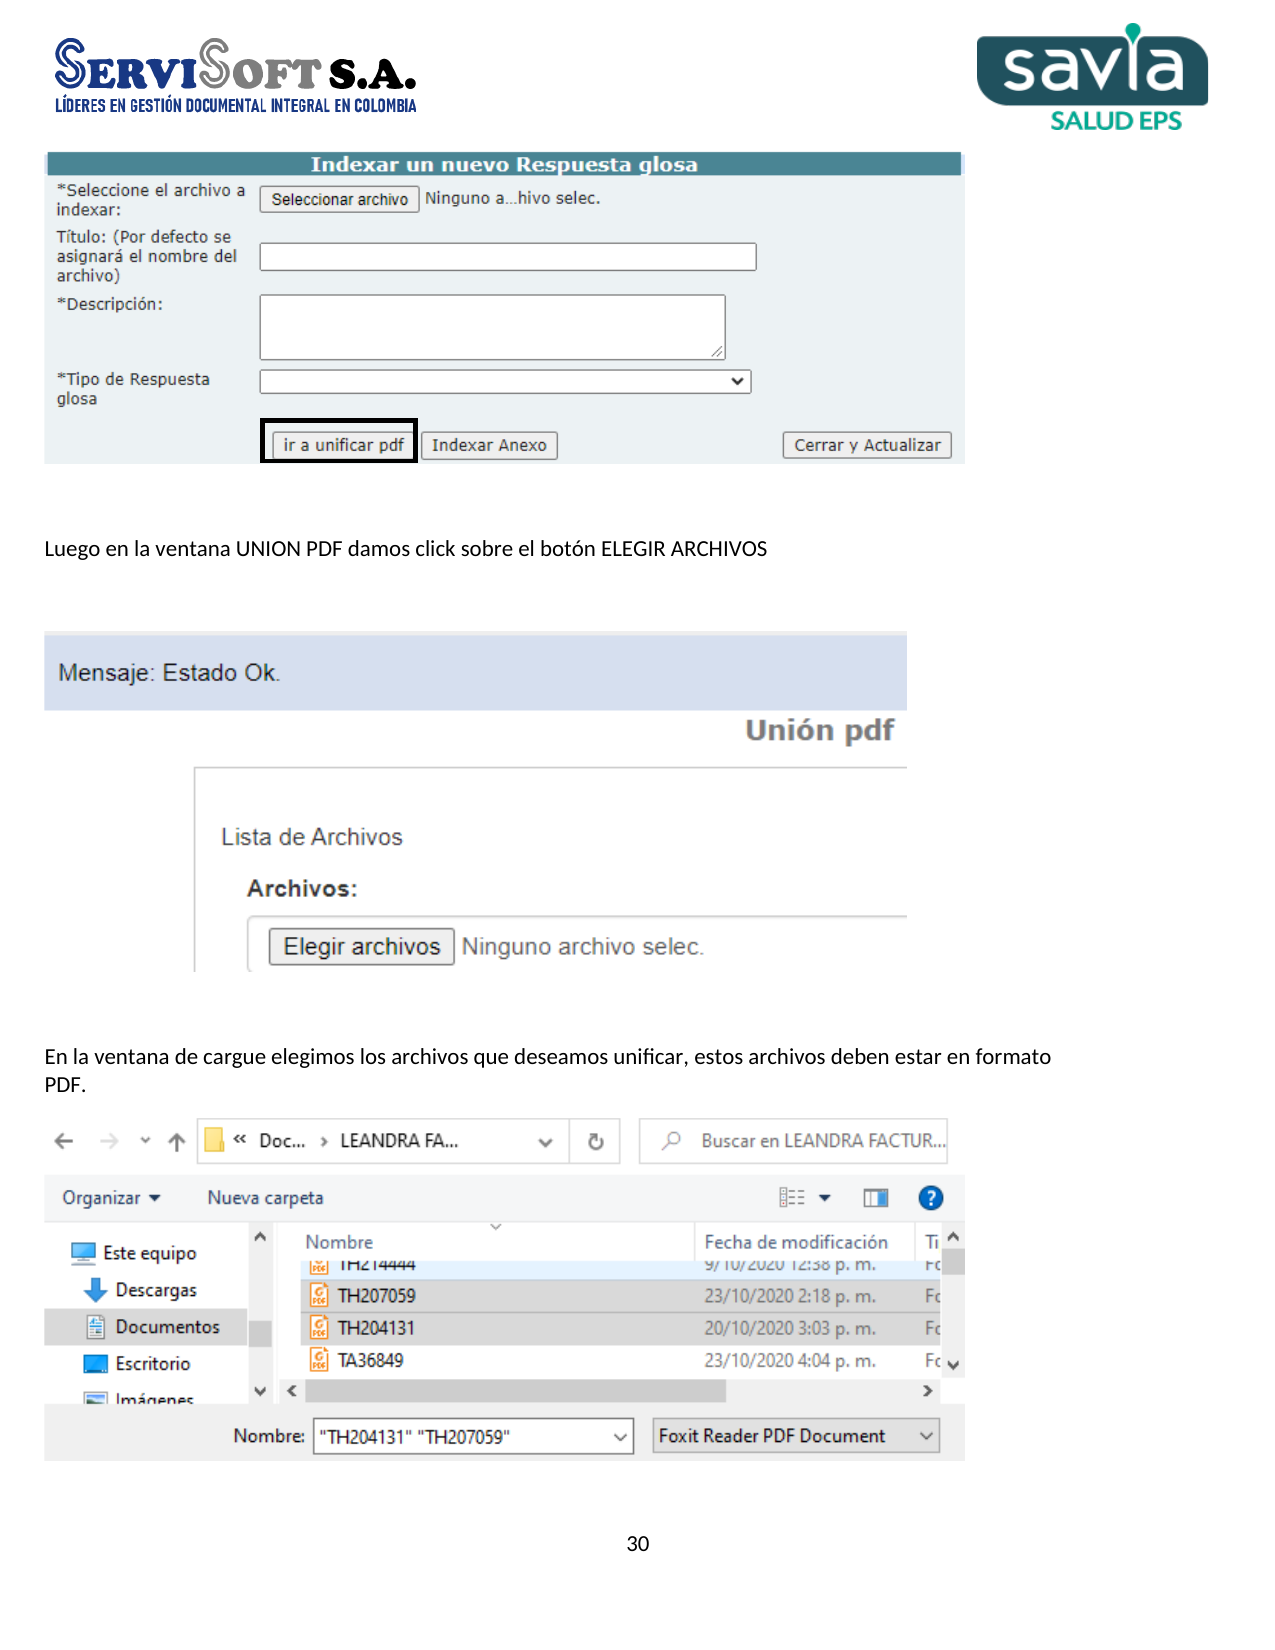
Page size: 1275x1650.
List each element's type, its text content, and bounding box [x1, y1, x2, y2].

picture [977, 23, 1209, 130]
picture [44, 631, 907, 972]
picture [44, 147, 965, 464]
picture [54, 38, 417, 117]
picture [44, 1118, 965, 1461]
text Luego en la ventana UNION PDF damos click sobre el botón ELEGIR ARCHIVOS [44, 534, 1098, 562]
text En la ventana de cargue elegimos los archivos que deseamos unificar, estos archivos deben estar en formato PDF. [44, 1042, 1098, 1098]
